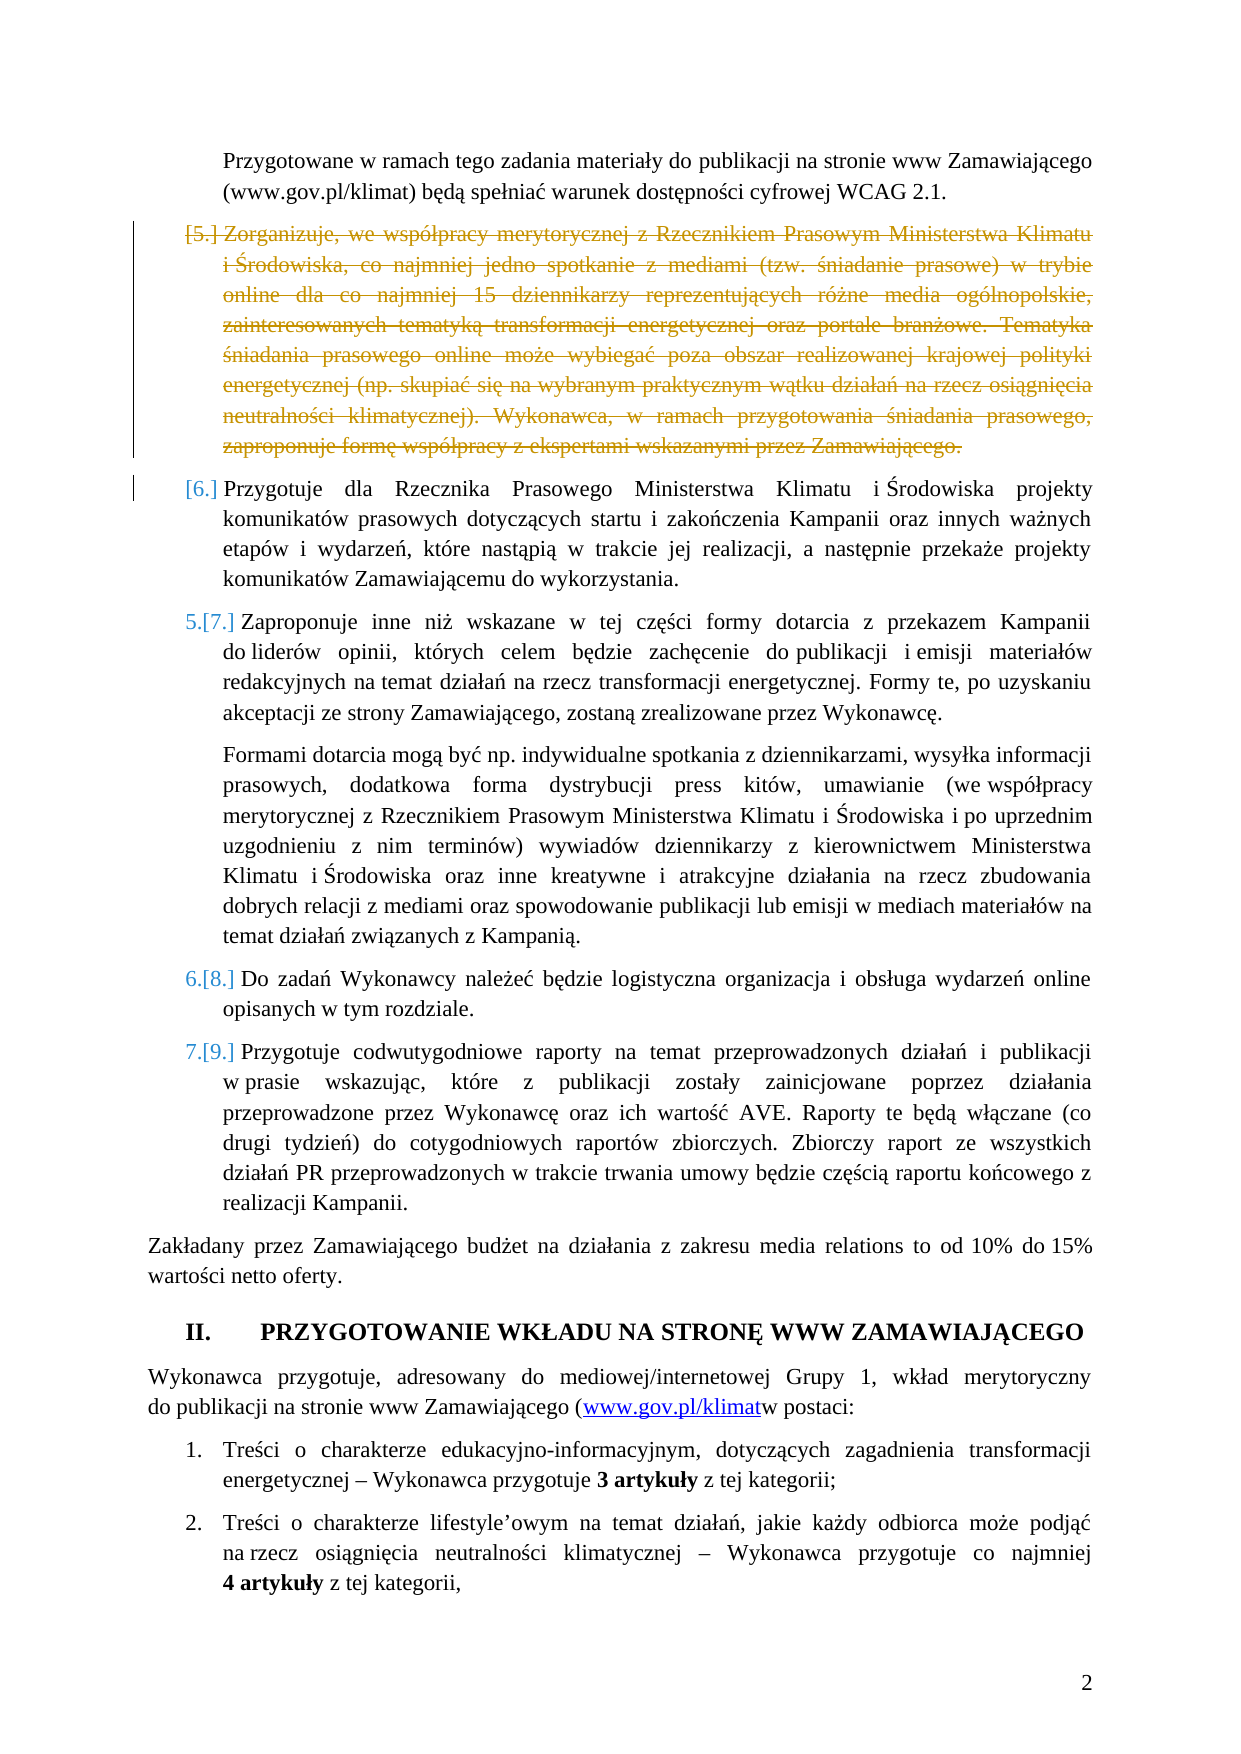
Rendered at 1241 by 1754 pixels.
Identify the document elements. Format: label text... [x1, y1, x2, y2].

list Przygotuje codwutygodniowe raporty na temat przeprowadzonych działań i publikacji w prasie wskazując, które z publikacji zostały zainicjowane poprzez działania przeprowadzone przez Wykonawcę oraz ich wartość AVE. Raporty te będą włączane (co drugi tydzień) do cotygodniowych raportów zbiorczych. Zbiorczy raport ze wszystkich działań PR przeprowadzonych w trakcie trwania umowy będzie częścią raportu końcowego z realizacji Kampanii. [185, 1038, 1093, 1216]
list Formami dotarcia mogą być np. indywidualne spotkania z dziennikarzami, wysyłka informacji prasowych, dodatkowa forma dystrybucji press kitów, umawianie (we współpracy merytorycznej z Rzecznikiem Prasowym Ministerstwa Klimatu i Środowiska i po uprzednim uzgodnieniu z nim terminów) wywiadów dziennikarzy z kierownictwem Ministerstwa Klimatu i Środowiska oraz inne kreatywne i atrakcyjne działania na rzecz zbudowania dobrych relacji z mediami oraz spowodowanie publikacji lub emisji w mediach materiałów na temat działań związanych z Kampanią. [223, 741, 1093, 949]
list Do zadań Wykonawcy należeć będzie logistyczna organizacja i obsługa wydarzeń online opisanych w tym rozdziale. [185, 965, 1093, 1022]
text Zakładany przez Zamawiającego budżet na działania z zakresu media relations to od 10% do 15% wartości netto oferty. [148, 1232, 1093, 1288]
list Zaproponuje inne niż wskazane w tej części formy dotarcia z przekazem Kampanii do liderów opinii, których celem będzie zachęcenie do publikacji i emisji materiałów redakcyjnych na temat działań na rzecz transformacji energetycznej. Formy te, po uzyskaniu akceptacji ze strony Zamawiającego, zostaną zrealizowane przez Wykonawcę. [185, 608, 1093, 725]
list Przygotuje dla Rzecznika Prasowego Ministerstwa Klimatu i Środowiska projekty komunikatów prasowych dotyczących startu i zakończenia Kampanii oraz innych ważnych etapów i wydarzeń, które nastąpią w trakcie jej realizacji, a następnie przekaże projekty komunikatów Zamawiającemu do wykorzystania. [185, 475, 1093, 592]
subtitle PRZYGOTOWANIE WKŁADU NA STRONĘ WWW ZAMAWIAJĄCEGO [185, 1317, 1093, 1346]
list Treści o charakterze lifestyle’owym na temat działań, jakie każdy odbiorca może podjąć na rzecz osiągnięcia neutralności klimatycznej – Wykonawca przygotuje co najmniej 4 artykuły z tej kategorii, [185, 1509, 1093, 1596]
list Treści o charakterze edukacyjno-informacyjnym, dotyczących zagadnienia transformacji energetycznej – Wykonawca przygotuje 3 artykuły z tej kategorii; [185, 1436, 1093, 1492]
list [185, 148, 1093, 204]
text Wykonawca przygotuje, adresowany do mediowej/internetowej Grupy 1, wkład merytoryczny do publikacji na stronie www Zamawiającego (www.gov.pl/klimatw postaci: [148, 1363, 1093, 1419]
